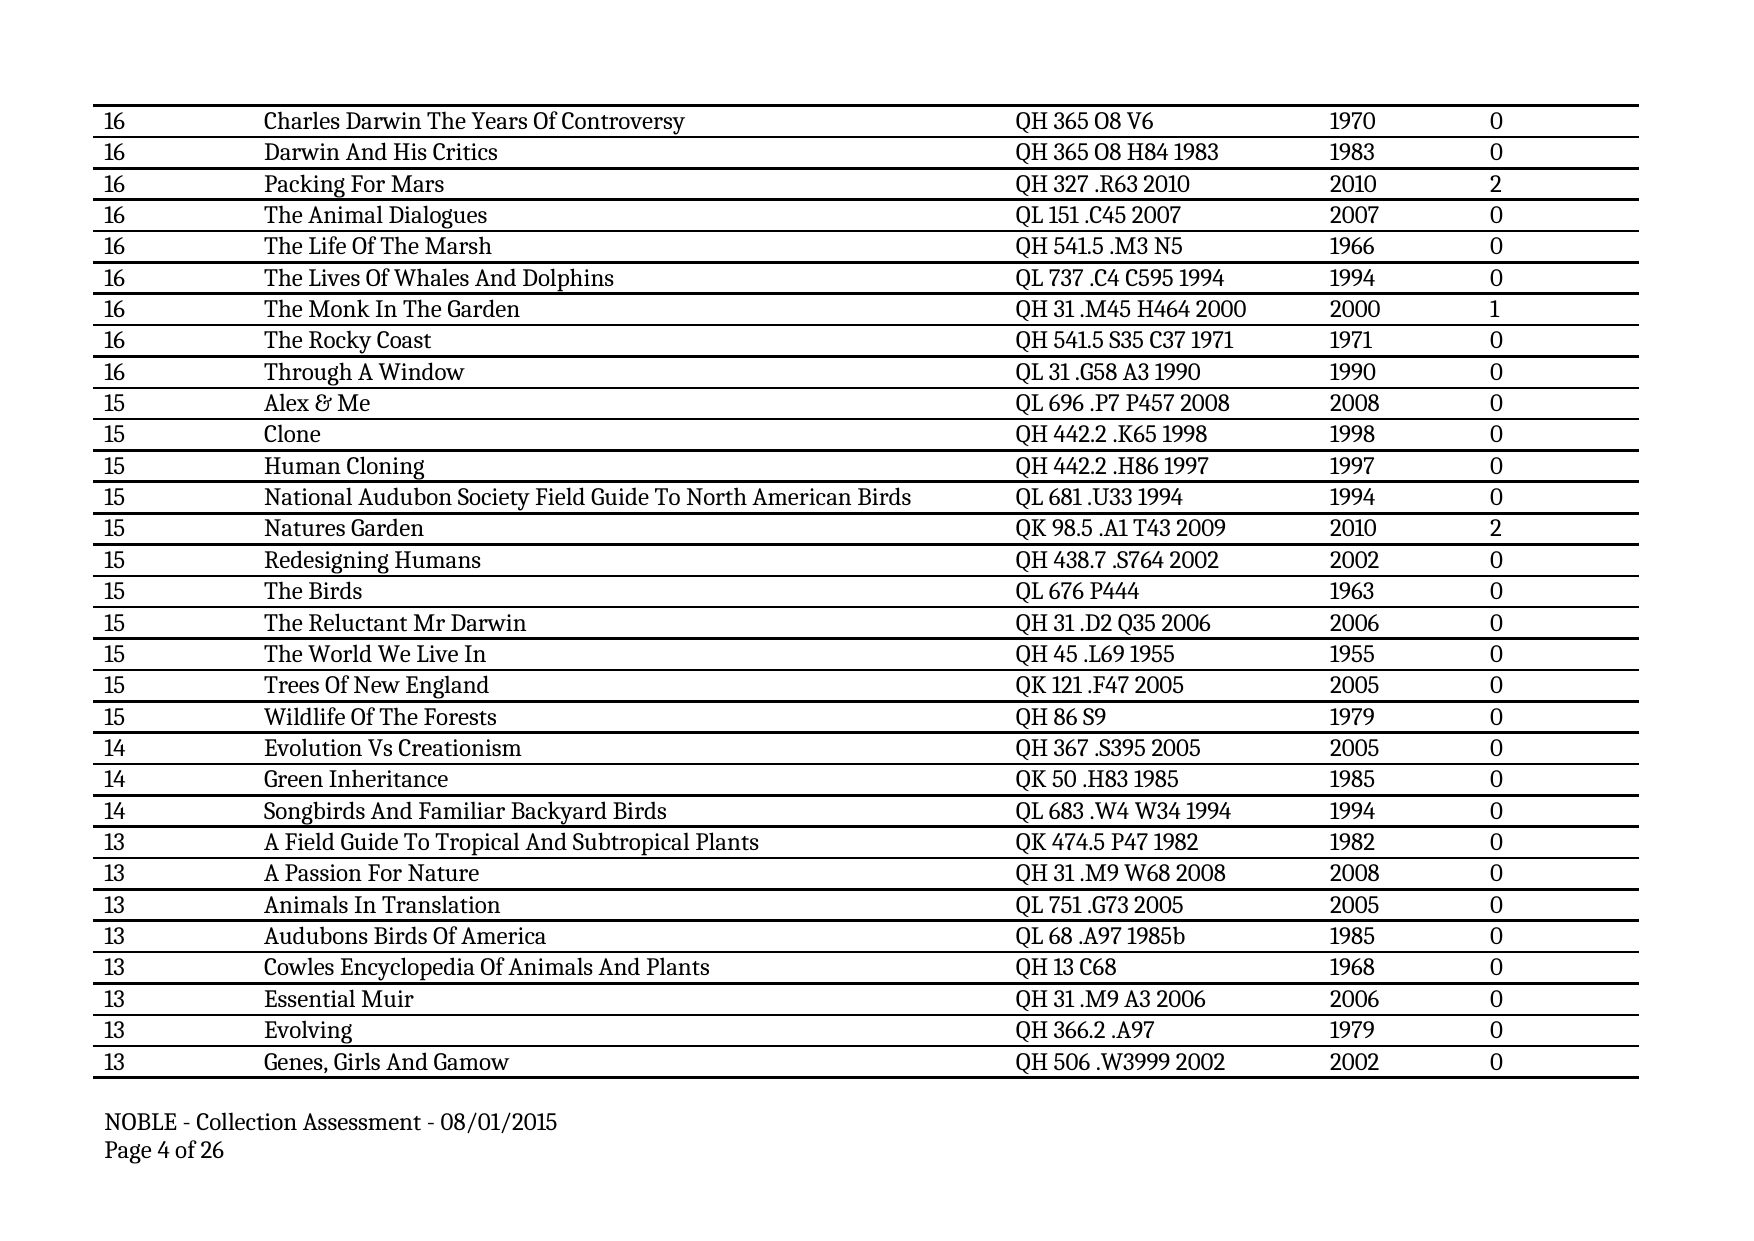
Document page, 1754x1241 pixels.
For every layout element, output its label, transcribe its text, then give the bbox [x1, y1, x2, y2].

table_cell 2006 [1319, 608, 1478, 637]
table_cell 14 [93, 797, 253, 825]
table_cell 1982 [1319, 828, 1478, 857]
table_cell QH 442.2 .K65 1998 [999, 420, 1319, 449]
table_cell 0 [1479, 452, 1638, 480]
table_cell QK 98.5 .A1 T43 2009 [999, 515, 1319, 543]
table_cell 2 [1479, 170, 1638, 198]
table_cell 0 [1479, 953, 1638, 982]
table_cell 15 [93, 483, 253, 512]
table_cell Animals In Translation [253, 891, 999, 919]
table_cell 15 [93, 420, 253, 449]
table_cell 15 [93, 546, 253, 574]
table_cell QL 676 P444 [999, 577, 1319, 606]
table_cell 1998 [1319, 420, 1478, 449]
table_cell QL 31 .G58 A3 1990 [999, 358, 1319, 386]
table_cell 0 [1479, 358, 1638, 386]
table_cell QH 541.5 .M3 N5 [999, 232, 1319, 261]
table_cell 1997 [1319, 452, 1478, 480]
table_cell 1990 [1319, 358, 1478, 386]
table_cell 0 [1479, 765, 1638, 794]
table_cell Redesigning Humans [253, 546, 999, 574]
table_cell 0 [1479, 608, 1638, 637]
table_cell Audubons Birds Of America [253, 922, 999, 951]
table_cell 0 [1479, 138, 1638, 167]
table_cell QH 366.2 .A97 [999, 1016, 1319, 1045]
table_cell 14 [93, 765, 253, 794]
table_cell 13 [93, 891, 253, 919]
table_cell Essential Muir [253, 985, 999, 1013]
table_cell QL 681 .U33 1994 [999, 483, 1319, 512]
table_cell 13 [93, 953, 253, 982]
table_cell 0 [1479, 577, 1638, 606]
table_cell 15 [93, 452, 253, 480]
table_cell Packing For Mars [253, 170, 999, 198]
table_cell 13 [93, 1047, 253, 1076]
table_cell Human Cloning [253, 452, 999, 480]
table_cell 1971 [1319, 326, 1478, 355]
table_cell Cowles Encyclopedia Of Animals And Plants [253, 953, 999, 982]
table_cell 15 [93, 703, 253, 731]
table_cell 1994 [1319, 483, 1478, 512]
table_cell 0 [1479, 232, 1638, 261]
table_cell Clone [253, 420, 999, 449]
table_cell A Field Guide To Tropical And Subtropical Plants [253, 828, 999, 857]
table_cell 0 [1479, 201, 1638, 229]
table_cell 0 [1479, 264, 1638, 292]
table_cell QH 327 .R63 2010 [999, 170, 1319, 198]
table_cell 2005 [1319, 734, 1478, 763]
table_cell 15 [93, 640, 253, 668]
table_cell QK 121 .F47 2005 [999, 671, 1319, 700]
table_cell 1983 [1319, 138, 1478, 167]
table_cell 0 [1479, 891, 1638, 919]
table_cell 2007 [1319, 201, 1478, 229]
table_cell QH 45 .L69 1955 [999, 640, 1319, 668]
table_cell 16 [93, 326, 253, 355]
table_cell 0 [1479, 797, 1638, 825]
table_cell 14 [93, 734, 253, 763]
table_cell QH 31 .D2 Q35 2006 [999, 608, 1319, 637]
table_cell 0 [1479, 107, 1638, 136]
table_cell 16 [93, 264, 253, 292]
table_cell Genes, Girls And Gamow [253, 1047, 999, 1076]
table_cell 1985 [1319, 765, 1478, 794]
table_cell 15 [93, 577, 253, 606]
table_cell 1955 [1319, 640, 1478, 668]
table_cell The Lives Of Whales And Dolphins [253, 264, 999, 292]
table_cell 1994 [1319, 797, 1478, 825]
table_cell 16 [93, 358, 253, 386]
table_cell QL 151 .C45 2007 [999, 201, 1319, 229]
table_cell 0 [1479, 703, 1638, 731]
table_cell 2006 [1319, 985, 1478, 1013]
table_cell 15 [93, 515, 253, 543]
table_cell National Audubon Society Field Guide To North American Birds [253, 483, 999, 512]
table_cell QH 31 .M9 A3 2006 [999, 985, 1319, 1013]
table_cell 2 [1479, 515, 1638, 543]
table_cell QH 367 .S395 2005 [999, 734, 1319, 763]
table_cell 16 [93, 170, 253, 198]
table_cell QK 474.5 P47 1982 [999, 828, 1319, 857]
table_cell QH 13 C68 [999, 953, 1319, 982]
table_cell The Birds [253, 577, 999, 606]
table_cell 15 [93, 608, 253, 637]
table_cell 2008 [1319, 859, 1478, 888]
table_cell QH 506 .W3999 2002 [999, 1047, 1319, 1076]
table_cell QL 68 .A97 1985b [999, 922, 1319, 951]
table_cell 15 [93, 671, 253, 700]
table_cell 0 [1479, 1047, 1638, 1076]
table_cell 13 [93, 985, 253, 1013]
table_cell Green Inheritance [253, 765, 999, 794]
table_cell Charles Darwin The Years Of Controversy [253, 107, 999, 136]
table_cell The World We Live In [253, 640, 999, 668]
table_cell 0 [1479, 546, 1638, 574]
table_cell QL 737 .C4 C595 1994 [999, 264, 1319, 292]
table_cell QH 31 .M9 W68 2008 [999, 859, 1319, 888]
table_cell The Life Of The Marsh [253, 232, 999, 261]
table_cell Through A Window [253, 358, 999, 386]
table_cell 16 [93, 232, 253, 261]
table_cell 13 [93, 922, 253, 951]
table_cell 2000 [1319, 295, 1478, 324]
table_cell 0 [1479, 640, 1638, 668]
table_cell 0 [1479, 420, 1638, 449]
table_cell 2005 [1319, 671, 1478, 700]
table_cell 13 [93, 828, 253, 857]
table_cell QK 50 .H83 1985 [999, 765, 1319, 794]
table_cell Evolution Vs Creationism [253, 734, 999, 763]
table_cell 2002 [1319, 546, 1478, 574]
table_cell 2002 [1319, 1047, 1478, 1076]
table_cell 1985 [1319, 922, 1478, 951]
table_cell 15 [93, 389, 253, 418]
table_cell QH 442.2 .H86 1997 [999, 452, 1319, 480]
table_cell 0 [1479, 389, 1638, 418]
table_cell The Reluctant Mr Darwin [253, 608, 999, 637]
table_cell 1979 [1319, 703, 1478, 731]
table_cell 16 [93, 138, 253, 167]
table_cell 1979 [1319, 1016, 1478, 1045]
table_cell Trees Of New England [253, 671, 999, 700]
table_cell 0 [1479, 326, 1638, 355]
table_cell 1963 [1319, 577, 1478, 606]
table_cell 0 [1479, 483, 1638, 512]
table_cell 13 [93, 859, 253, 888]
table_cell 0 [1479, 828, 1638, 857]
table_cell QL 751 .G73 2005 [999, 891, 1319, 919]
table_cell 16 [93, 107, 253, 136]
table_cell 13 [93, 1016, 253, 1045]
table_cell The Animal Dialogues [253, 201, 999, 229]
table_cell 1968 [1319, 953, 1478, 982]
table_cell 0 [1479, 922, 1638, 951]
table_cell 2010 [1319, 515, 1478, 543]
table_cell Darwin And His Critics [253, 138, 999, 167]
table_cell Songbirds And Familiar Backyard Birds [253, 797, 999, 825]
table_cell 0 [1479, 1016, 1638, 1045]
table_cell 0 [1479, 859, 1638, 888]
table_cell QH 86 S9 [999, 703, 1319, 731]
table_cell 16 [93, 201, 253, 229]
table_cell QH 31 .M45 H464 2000 [999, 295, 1319, 324]
table_cell 0 [1479, 985, 1638, 1013]
table_cell QL 696 .P7 P457 2008 [999, 389, 1319, 418]
table_cell 1 [1479, 295, 1638, 324]
table_cell The Monk In The Garden [253, 295, 999, 324]
table_cell 2005 [1319, 891, 1478, 919]
table_cell 1994 [1319, 264, 1478, 292]
table_cell 16 [93, 295, 253, 324]
table_cell 1970 [1319, 107, 1478, 136]
table_cell Evolving [253, 1016, 999, 1045]
table_cell 2010 [1319, 170, 1478, 198]
table_cell Wildlife Of The Forests [253, 703, 999, 731]
table_cell 0 [1479, 671, 1638, 700]
table_cell A Passion For Nature [253, 859, 999, 888]
table_cell QH 438.7 .S764 2002 [999, 546, 1319, 574]
table_cell Natures Garden [253, 515, 999, 543]
table_cell Alex & Me [253, 389, 999, 418]
table_cell 2008 [1319, 389, 1478, 418]
table_cell QL 683 .W4 W34 1994 [999, 797, 1319, 825]
table_cell The Rocky Coast [253, 326, 999, 355]
table_cell 0 [1479, 734, 1638, 763]
table_cell QH 541.5 S35 C37 1971 [999, 326, 1319, 355]
table_cell QH 365 O8 H84 1983 [999, 138, 1319, 167]
table_cell QH 365 O8 V6 [999, 107, 1319, 136]
table_cell 1966 [1319, 232, 1478, 261]
